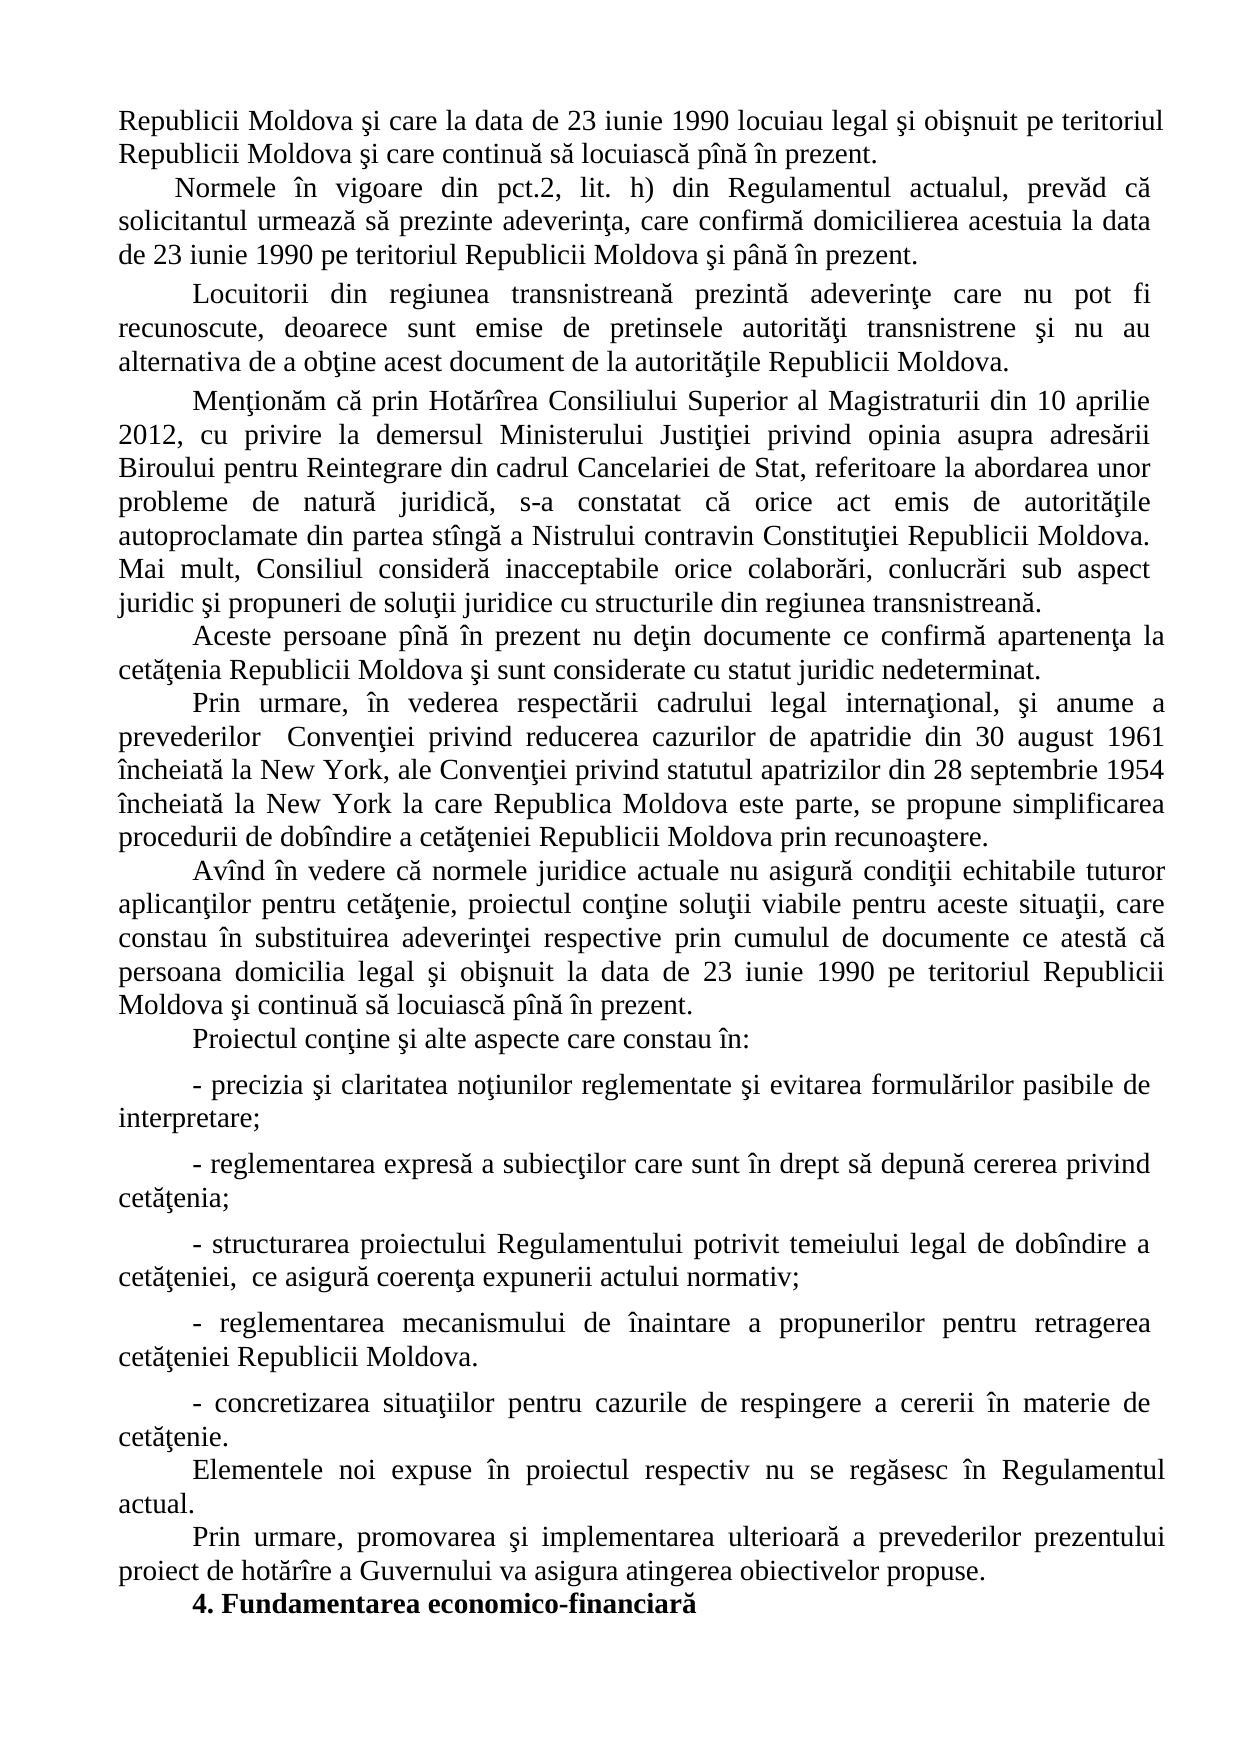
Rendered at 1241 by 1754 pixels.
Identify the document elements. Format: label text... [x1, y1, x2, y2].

text Aceste persoane pînă în prezent nu deţin documente ce confirmă apartenenţa la cetăţenia Republicii Moldova şi sunt considerate cu statut juridic nedeterminat. [118, 618, 1166, 685]
text 4. Fundamentarea economico-financiară [118, 1586, 1166, 1620]
text Prin urmare, promovarea şi implementarea ulterioară a prevederilor prezentului proiect de hotărîre a Guvernului va asigura atingerea obiectivelor propuse. [118, 1519, 1166, 1586]
text - reglementarea mecanismului de înaintare a propunerilor pentru retragerea cetăţeniei Republicii Moldova. [118, 1306, 1152, 1373]
text Locuitorii din regiunea transnistreană prezintă adeverinţe care nu pot fi recunoscute, deoarece sunt emise de pretinsele autorităţi transnistrene şi nu au alternativa de a obţine acest document de la autorităţile Republicii Moldova. [118, 277, 1152, 377]
text - concretizarea situaţiilor pentru cazurile de respingere a cererii în materie de cetăţenie. [118, 1385, 1152, 1452]
text Elementele noi expuse în proiectul respectiv nu se regăsesc în Regulamentul actual. [118, 1452, 1166, 1519]
text - precizia şi claritatea noţiunilor reglementate şi evitarea formulărilor pasibile de interpretare; [118, 1067, 1152, 1134]
text Menţionăm că prin Hotărîrea Consiliului Superior al Magistraturii din 10 aprilie 2012, cu privire la demersul Ministerului Justiţiei privind opinia asupra adresării Biroului pentru Reintegrare din cadrul Cancelariei de Stat, referitoare la abordarea unor probleme de natură juridică, s-a constatat că orice act emis de autorităţile autoproclamate din partea stîngă a Nistrului contravin Constituţiei Republicii Moldova. Mai mult, Consiliul consideră inacceptabile orice colaborări, conlucrări sub aspect juridic şi propuneri de soluţii juridice cu structurile din regiunea transnistreană. [118, 383, 1152, 618]
text Proiectul conţine şi alte aspecte care constau în: [118, 1021, 1166, 1054]
text - reglementarea expresă a subiecţilor care sunt în drept să depună cererea privind cetăţenia; [118, 1146, 1152, 1213]
text - structurarea proiectului Regulamentului potrivit temeiului legal de dobîndire a cetăţeniei, ce asigură coerenţa expunerii actului normativ; [118, 1226, 1152, 1293]
text Avînd în vedere că normele juridice actuale nu asigură condiţii echitabile tuturor aplicanţilor pentru cetăţenie, proiectul conţine soluţii viabile pentru aceste situaţii, care constau în substituirea adeverinţei respective prin cumulul de documente ce atestă că persoana domicilia legal şi obişnuit la data de 23 iunie 1990 pe teritoriul Republicii Moldova şi continuă să locuiască pînă în prezent. [118, 853, 1166, 1021]
text Normele în vigoare din pct.2, lit. h) din Regulamentul actualul, prevăd că solicitantul urmează să prezinte adeverinţa, care confirmă domicilierea acestuia la data de 23 iunie 1990 pe teritoriul Republicii Moldova şi până în prezent. [118, 170, 1152, 270]
text Prin urmare, în vederea respectării cadrului legal internaţional, şi anume a prevederilor Convenţiei privind reducerea cazurilor de apatridie din 30 august 1961 încheiată la New York, ale Convenţiei privind statutul apatrizilor din 28 septembrie 1954 încheiată la New York la care Republica Moldova este parte, se propune simplificarea procedurii de dobîndire a cetăţeniei Republicii Moldova prin recunoaştere. [118, 685, 1166, 853]
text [118, 103, 1166, 170]
